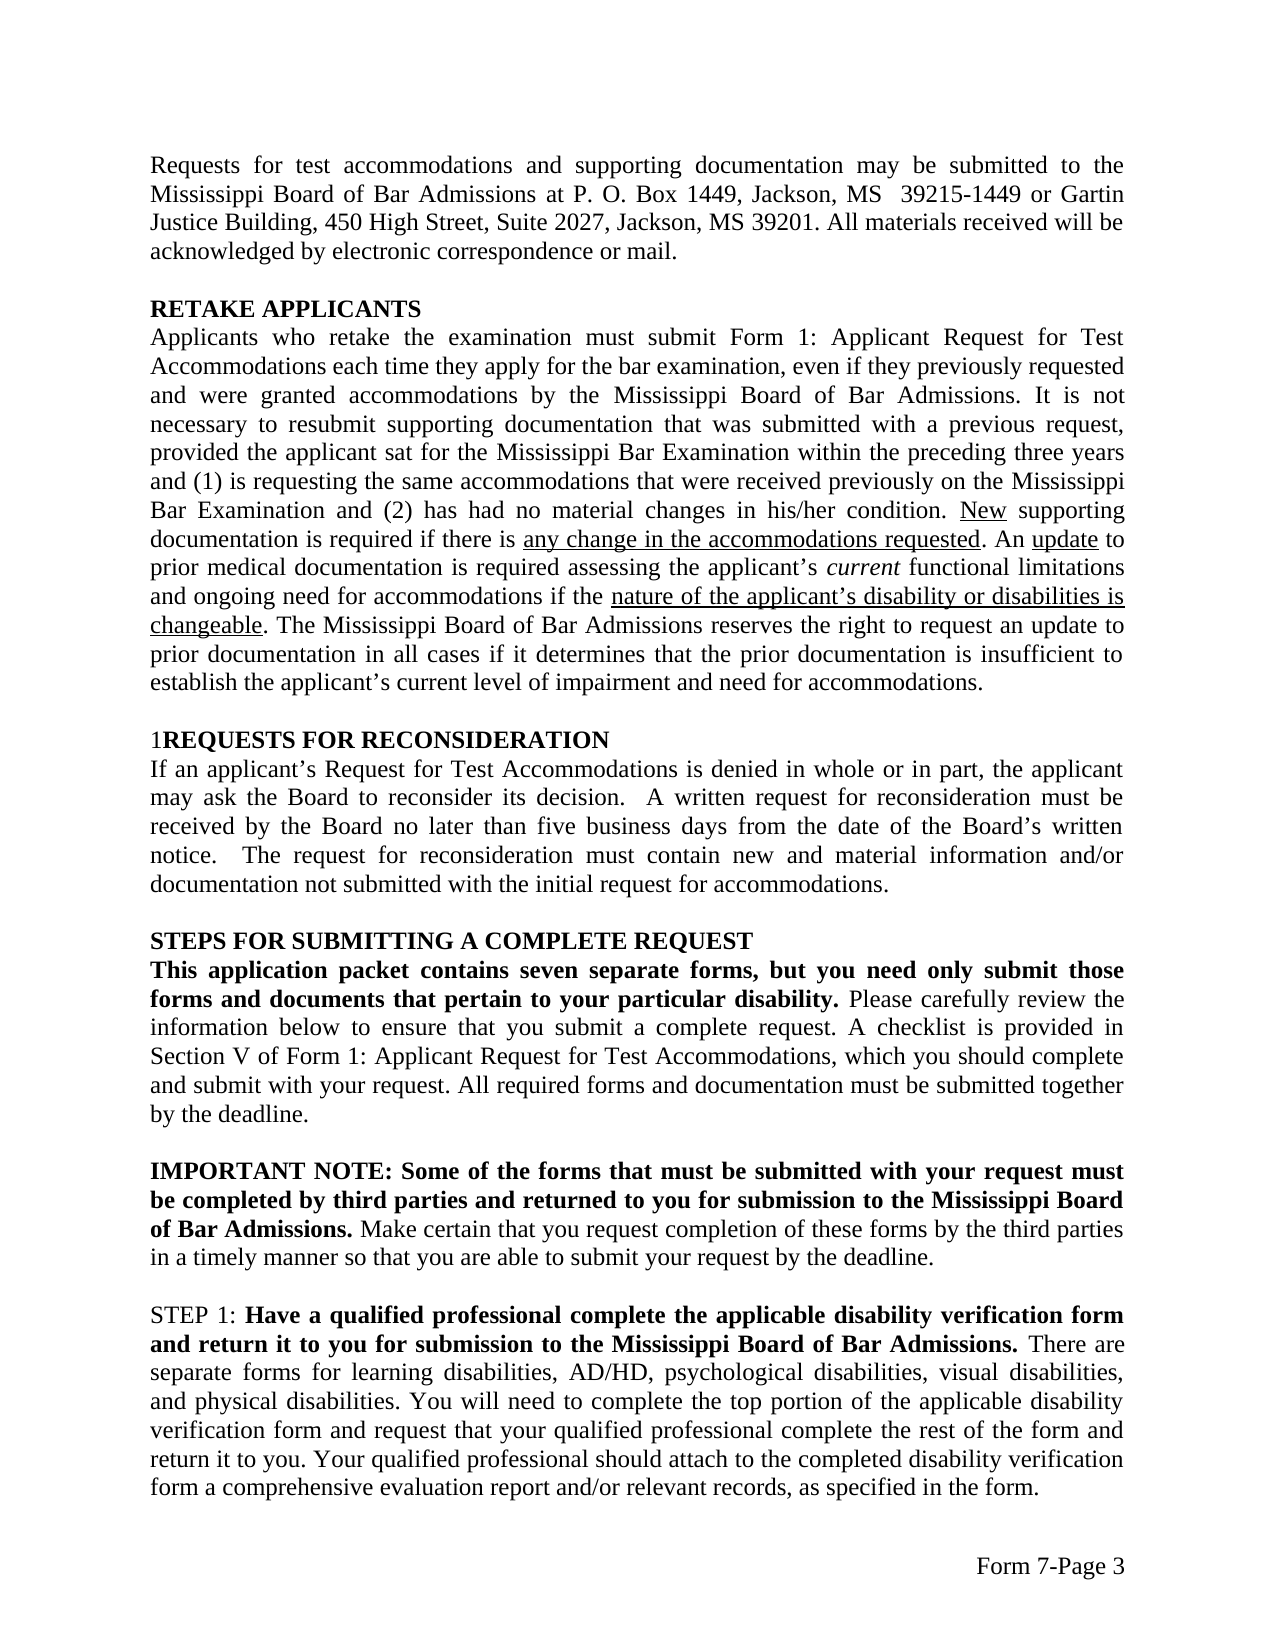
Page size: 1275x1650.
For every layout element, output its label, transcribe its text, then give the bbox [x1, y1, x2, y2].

text REQUESTS FOR RECONSIDERATION [150, 725, 1125, 754]
subtitle STEPS FOR SUBMITTING A COMPLETE REQUEST [150, 926, 1125, 955]
text If an applicant’s Request for Test Accommodations is denied in whole or in part, the applicant may ask the Board to reconsider its decision. A written request for reconsideration must be received by the Board no later than five business days from the date of the Board’s written notice. The request for reconsideration must contain new and material information and/or documentation not submitted with the initial request for accommodations. [150, 754, 1125, 897]
text Requests for test accommodations and supporting documentation may be submitted to the Mississippi Board of Bar Admissions at P. O. Box 1449, Jackson, MS 39215-1449 or Gartin Justice Building, 450 High Street, Suite 2027, Jackson, MS 39201. All materials received will be acknowledged by electronic correspondence or mail. [150, 150, 1125, 265]
text This application packet contains seven separate forms, but you need only submit those forms and documents that pertain to your particular disability. Please carefully review the information below to ensure that you submit a complete request. A checklist is provided in Section V of Form 1: Applicant Request for Test Accommodations, which you should complete and submit with your request. All required forms and documentation must be submitted together by the deadline. [150, 955, 1125, 1127]
subtitle RETAKE APPLICANTS [150, 294, 1125, 322]
text IMPORTANT NOTE: Some of the forms that must be submitted with your request must be completed by third parties and returned to you for submission to the Mississippi Board of Bar Admissions. Make certain that you request completion of these forms by the third parties in a timely manner so that you are able to submit your request by the deadline. [150, 1156, 1125, 1271]
text Applicants who retake the examination must submit Form 1: Applicant Request for Test Accommodations each time they apply for the bar examination, even if they previously requested and were granted accommodations by the Mississippi Board of Bar Admissions. It is not necessary to resubmit supporting documentation that was submitted with a previous request, provided the applicant sat for the Mississippi Bar Examination within the preceding three years and (1) is requesting the same accommodations that were received previously on the Mississippi Bar Examination and (2) has had no material changes in his/her condition. New supporting documentation is required if there is any change in the accommodations requested. An update to prior medical documentation is required assessing the applicant’s current functional limitations and ongoing need for accommodations if the nature of the applicant’s disability or disabilities is changeable. The Mississippi Board of Bar Admissions reserves the right to request an update to prior documentation in all cases if it determines that the prior documentation is insufficient to establish the applicant’s current level of impairment and need for accommodations. [150, 322, 1125, 696]
text STEP 1: Have a qualified professional complete the applicable disability verification form and return it to you for submission to the Mississippi Board of Bar Admissions. There are separate forms for learning disabilities, AD/HD, psychological disabilities, visual disabilities, and physical disabilities. You will need to complete the top portion of the applicable disability verification form and request that your qualified professional complete the rest of the form and return it to you. Your qualified professional should attach to the completed disability verification form a comprehensive evaluation report and/or relevant records, as specified in the form. [150, 1300, 1125, 1501]
